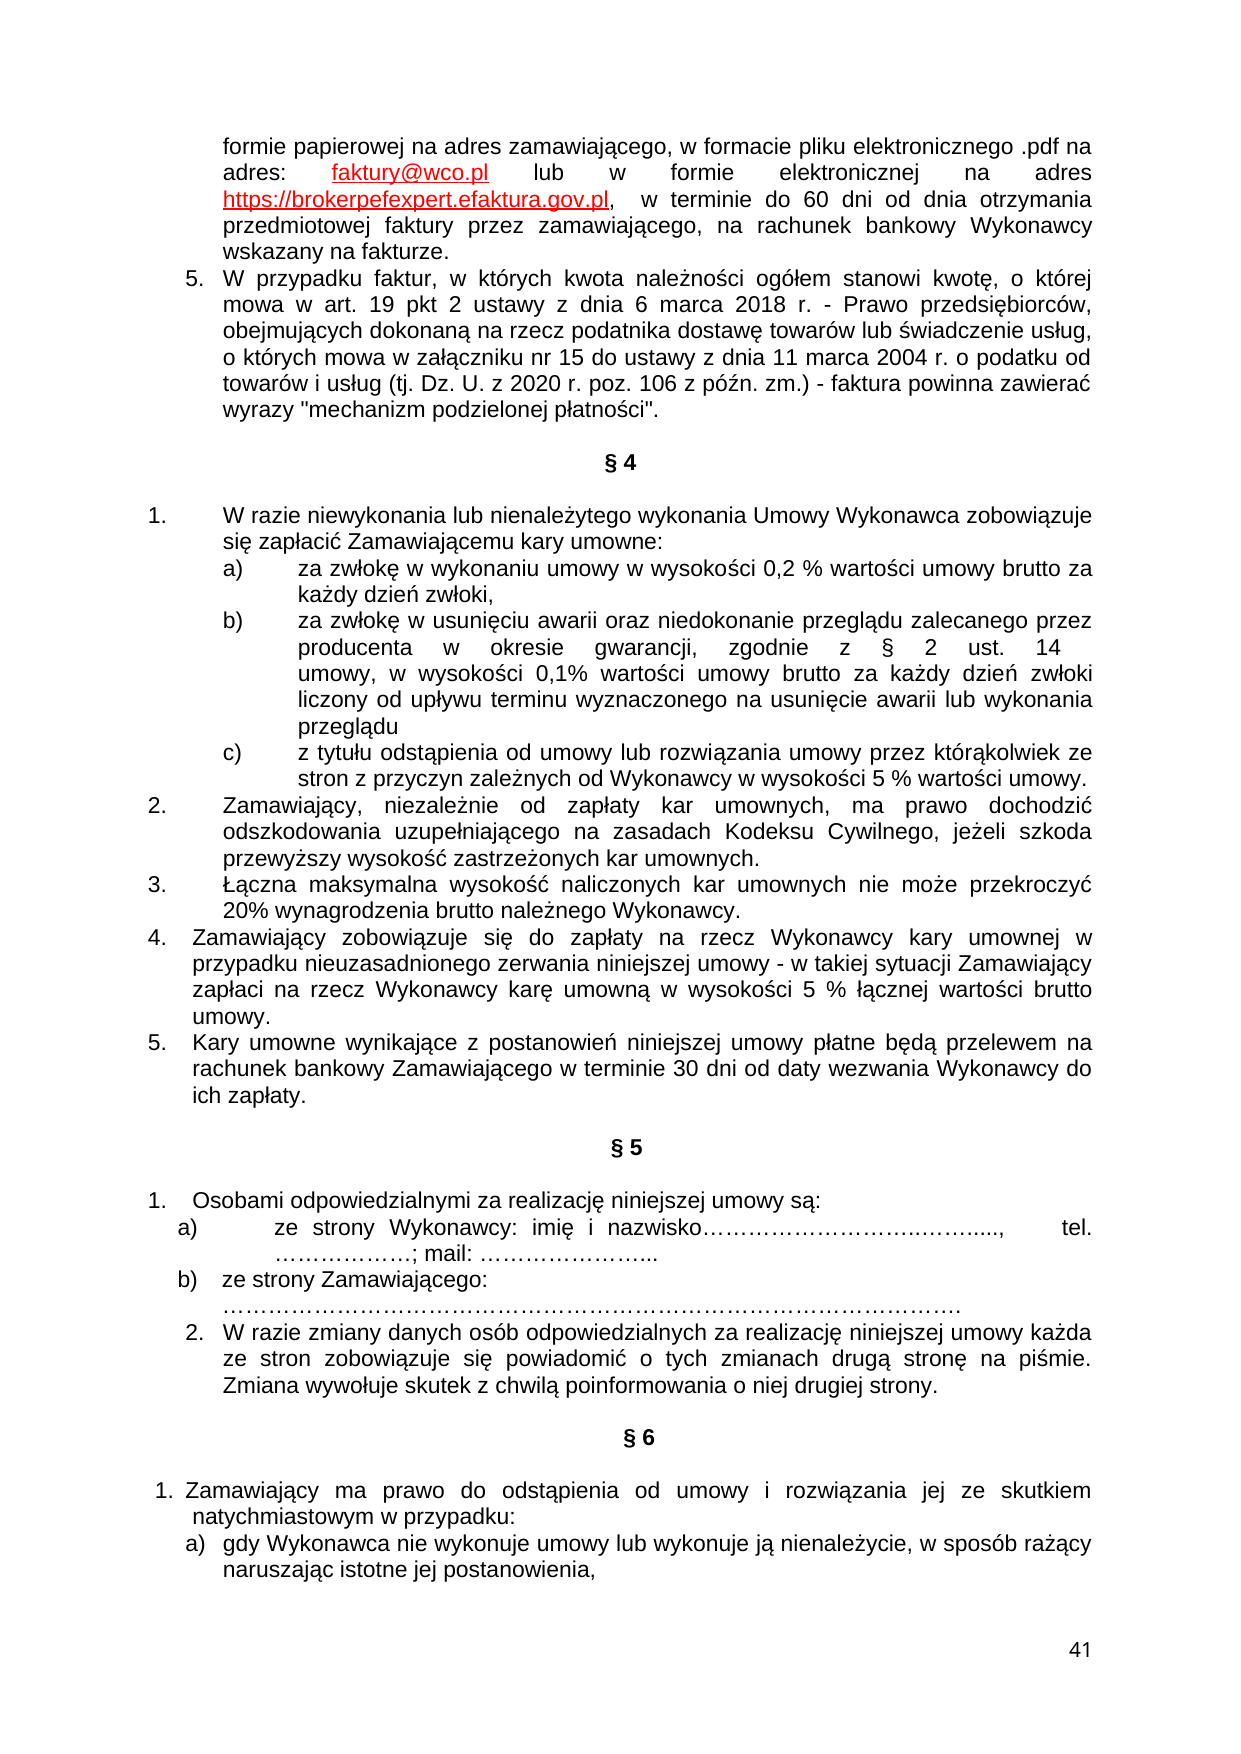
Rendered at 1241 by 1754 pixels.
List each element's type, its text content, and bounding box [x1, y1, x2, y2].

list ze strony Wykonawcy: imię i nazwisko………………………..……....., tel. ………………; mail: …………………... [177, 1213, 1093, 1266]
list ze strony Zamawiającego: [177, 1266, 1093, 1292]
list W razie niewykonania lub nienależytego wykonania Umowy Wykonawca zobowiązuje się zapłacić Zamawiającemu kary umowne: [148, 502, 1093, 554]
list Łączna maksymalna wysokość naliczonych kar umownych nie może przekroczyć 20% wynagrodzenia brutto należnego Wykonawcy. [148, 871, 1093, 923]
list Zamawiający ma prawo do odstąpienia od umowy i rozwiązania jej ze skutkiem natychmiastowym w przypadku: [154, 1477, 1093, 1530]
text § 4 [148, 449, 1093, 476]
list gdy Wykonawca nie wykonuje umowy lub wykonuje ją nienależycie, w sposób rażący naruszając istotne jej postanowienia, [185, 1530, 1093, 1582]
text § 5 [148, 1134, 1093, 1161]
text § 6 [185, 1424, 1093, 1451]
list za zwłokę w wykonaniu umowy w wysokości 0,2 % wartości umowy brutto za każdy dzień zwłoki, [223, 554, 1093, 607]
list W razie zmiany danych osób odpowiedzialnych za realizację niniejszej umowy każda ze stron zobowiązuje się powiadomić o tych zmianach drugą stronę na piśmie. Zmiana wywołuje skutek z chwilą poinformowania o niej drugiej strony. [185, 1319, 1093, 1398]
list Zamawiający zobowiązuje się do zapłaty na rzecz Wykonawcy kary umownej w przypadku nieuzasadnionego zerwania niniejszej umowy - w takiej sytuacji Zamawiający zapłaci na rzecz Wykonawcy karę umowną w wysokości 5 % łącznej wartości brutto umowy. [148, 923, 1093, 1029]
list W przypadku faktur, w których kwota należności ogółem stanowi kwotę, o której mowa w art. 19 pkt 2 ustawy z dnia 6 marca 2018 r. - Prawo przedsiębiorców, obejmujących dokonaną na rzecz podatnika dostawę towarów lub świadczenie usług, o których mowa w załączniku nr 15 do ustawy z dnia 11 marca 2004 r. o podatku od towarów i usług (tj. Dz. U. z 2020 r. poz. 106 z późn. zm.) - faktura powinna zawierać wyrazy "mechanizm podzielonej płatności". [185, 265, 1093, 423]
list Zamawiający, niezależnie od zapłaty kar umownych, ma prawo dochodzić odszkodowania uzupełniającego na zasadach Kodeksu Cywilnego, jeżeli szkoda przewyższy wysokość zastrzeżonych kar umownych. [148, 792, 1093, 871]
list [185, 133, 1093, 265]
list za zwłokę w usunięciu awarii oraz niedokonanie przeglądu zalecanego przez producenta w okresie gwarancji, zgodnie z § 2 ust. 14 umowy, w wysokości 0,1% wartości umowy brutto za każdy dzień zwłoki liczony od upływu terminu wyznaczonego na usunięcie awarii lub wykonania przeglądu [223, 607, 1093, 739]
list Osobami odpowiedzialnymi za realizację niniejszej umowy są: [148, 1187, 1093, 1213]
list z tytułu odstąpienia od umowy lub rozwiązania umowy przez którąkolwiek ze stron z przyczyn zależnych od Wykonawcy w wysokości 5 % wartości umowy. [223, 739, 1093, 792]
list Kary umowne wynikające z postanowień niniejszej umowy płatne będą przelewem na rachunek bankowy Zamawiającego w terminie 30 dni od daty wezwania Wykonawcy do ich zapłaty. [148, 1029, 1093, 1108]
text ……………………………………………………………………………………. [222, 1292, 1093, 1319]
